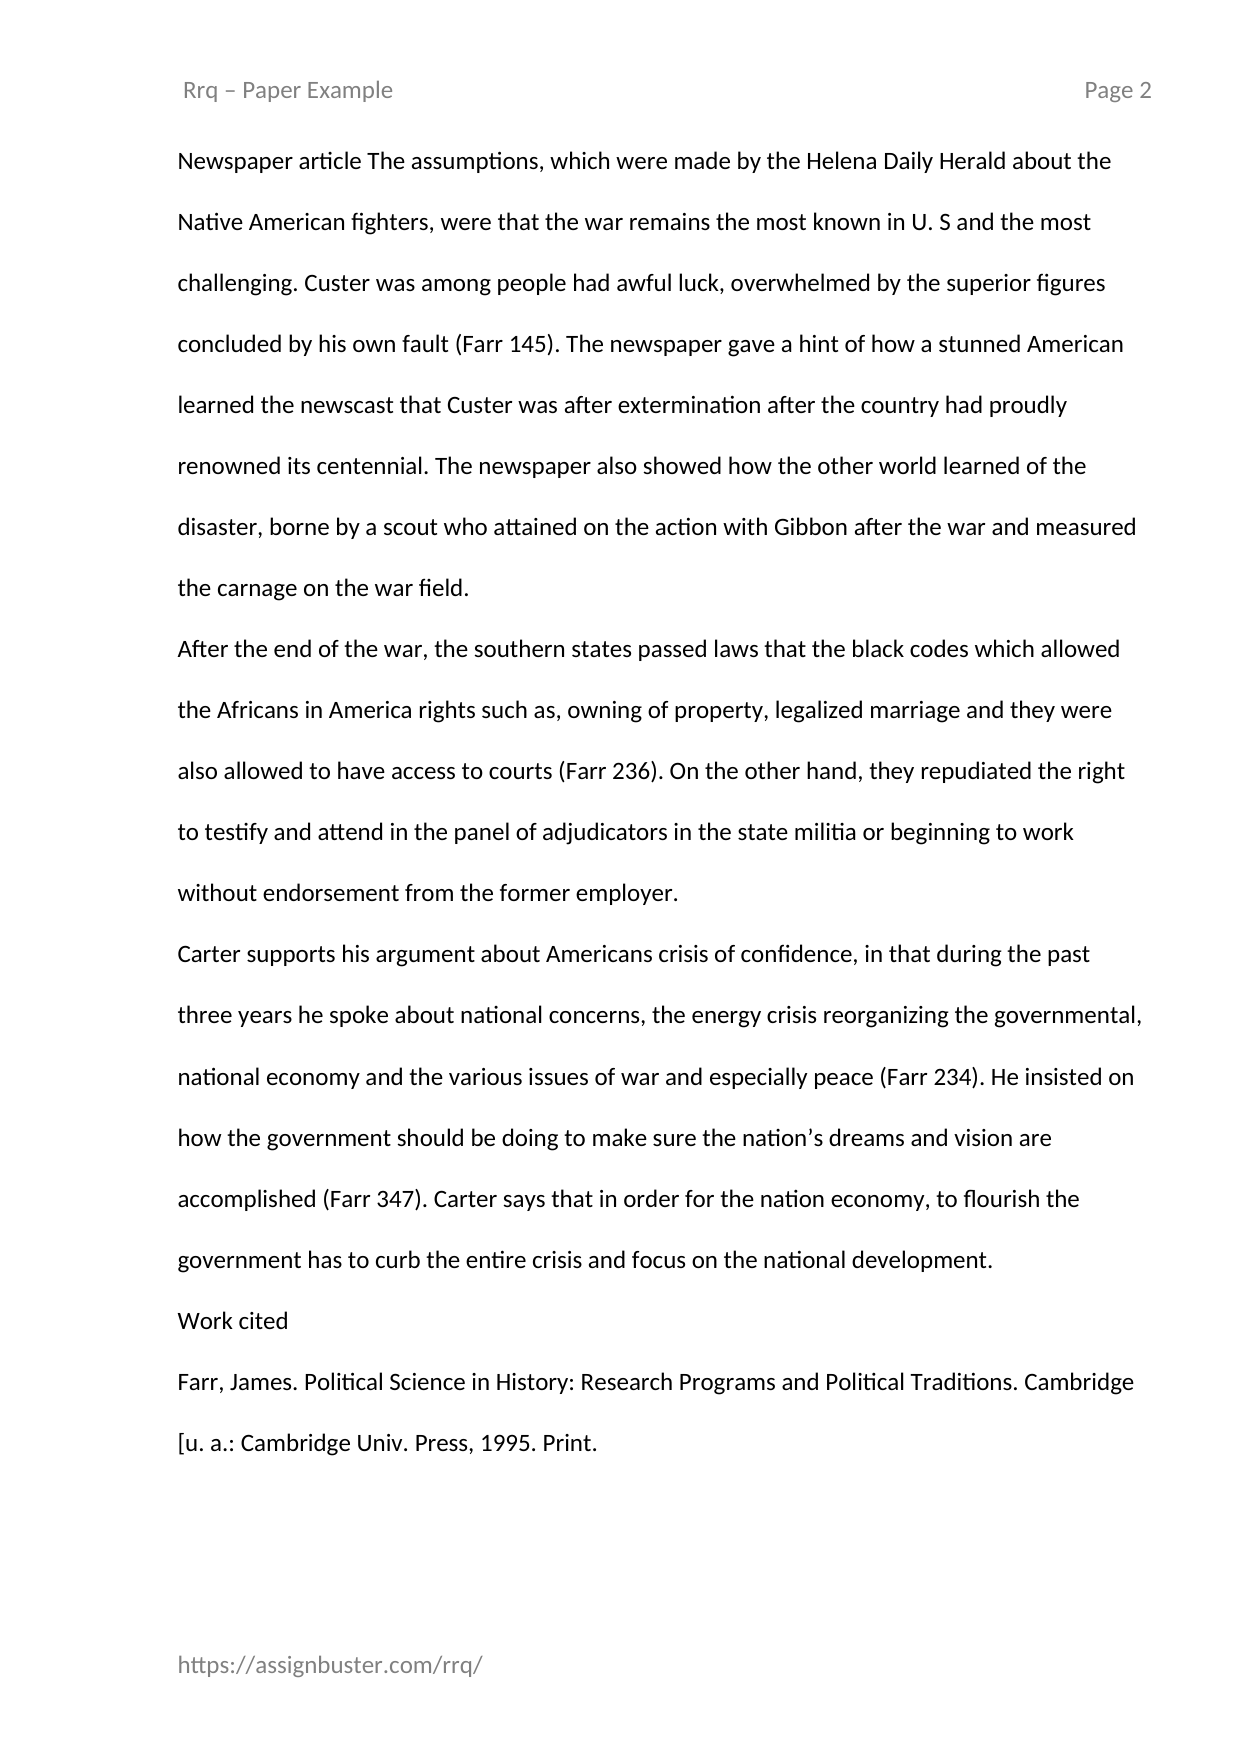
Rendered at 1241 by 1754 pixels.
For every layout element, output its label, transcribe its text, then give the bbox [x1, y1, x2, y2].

text Newspaper article The assumptions, which were made by the Helena Daily Herald about the Native American fighters, were that the war remains the most known in U. S and the most challenging. Custer was among people had awful luck, overwhelmed by the superior figures concluded by his own fault (Farr 145). The newspaper gave a hint of how a stunned American learned the newscast that Custer was after extermination after the country had proudly renowned its centennial. The newspaper also showed how the other world learned of the disaster, borne by a scout who attained on the action with Gibbon after the war and measured the carnage on the war field. After the end of the war, the southern states passed laws that the black codes which allowed the Africans in America rights such as, owning of property, legalized marriage and they were also allowed to have access to courts (Farr 236). On the other hand, they repudiated the right to testify and attend in the panel of adjudicators in the state militia or beginning to work without endorsement from the former employer. Carter supports his argument about Americans crisis of confidence, in that during the past three years he spoke about national concerns, the energy crisis reorganizing the governmental, national economy and the various issues of war and especially peace (Farr 234). He insisted on how the government should be doing to make sure the nation’s dreams and vision are accomplished (Farr 347). Carter says that in order for the nation economy, to flourish the government has to curb the entire crisis and focus on the national development. Work cited Farr, James. Political Science in History: Research Programs and Political Traditions. Cambridge [u. a.: Cambridge Univ. Press, 1995. Print. [177, 145, 1152, 1457]
